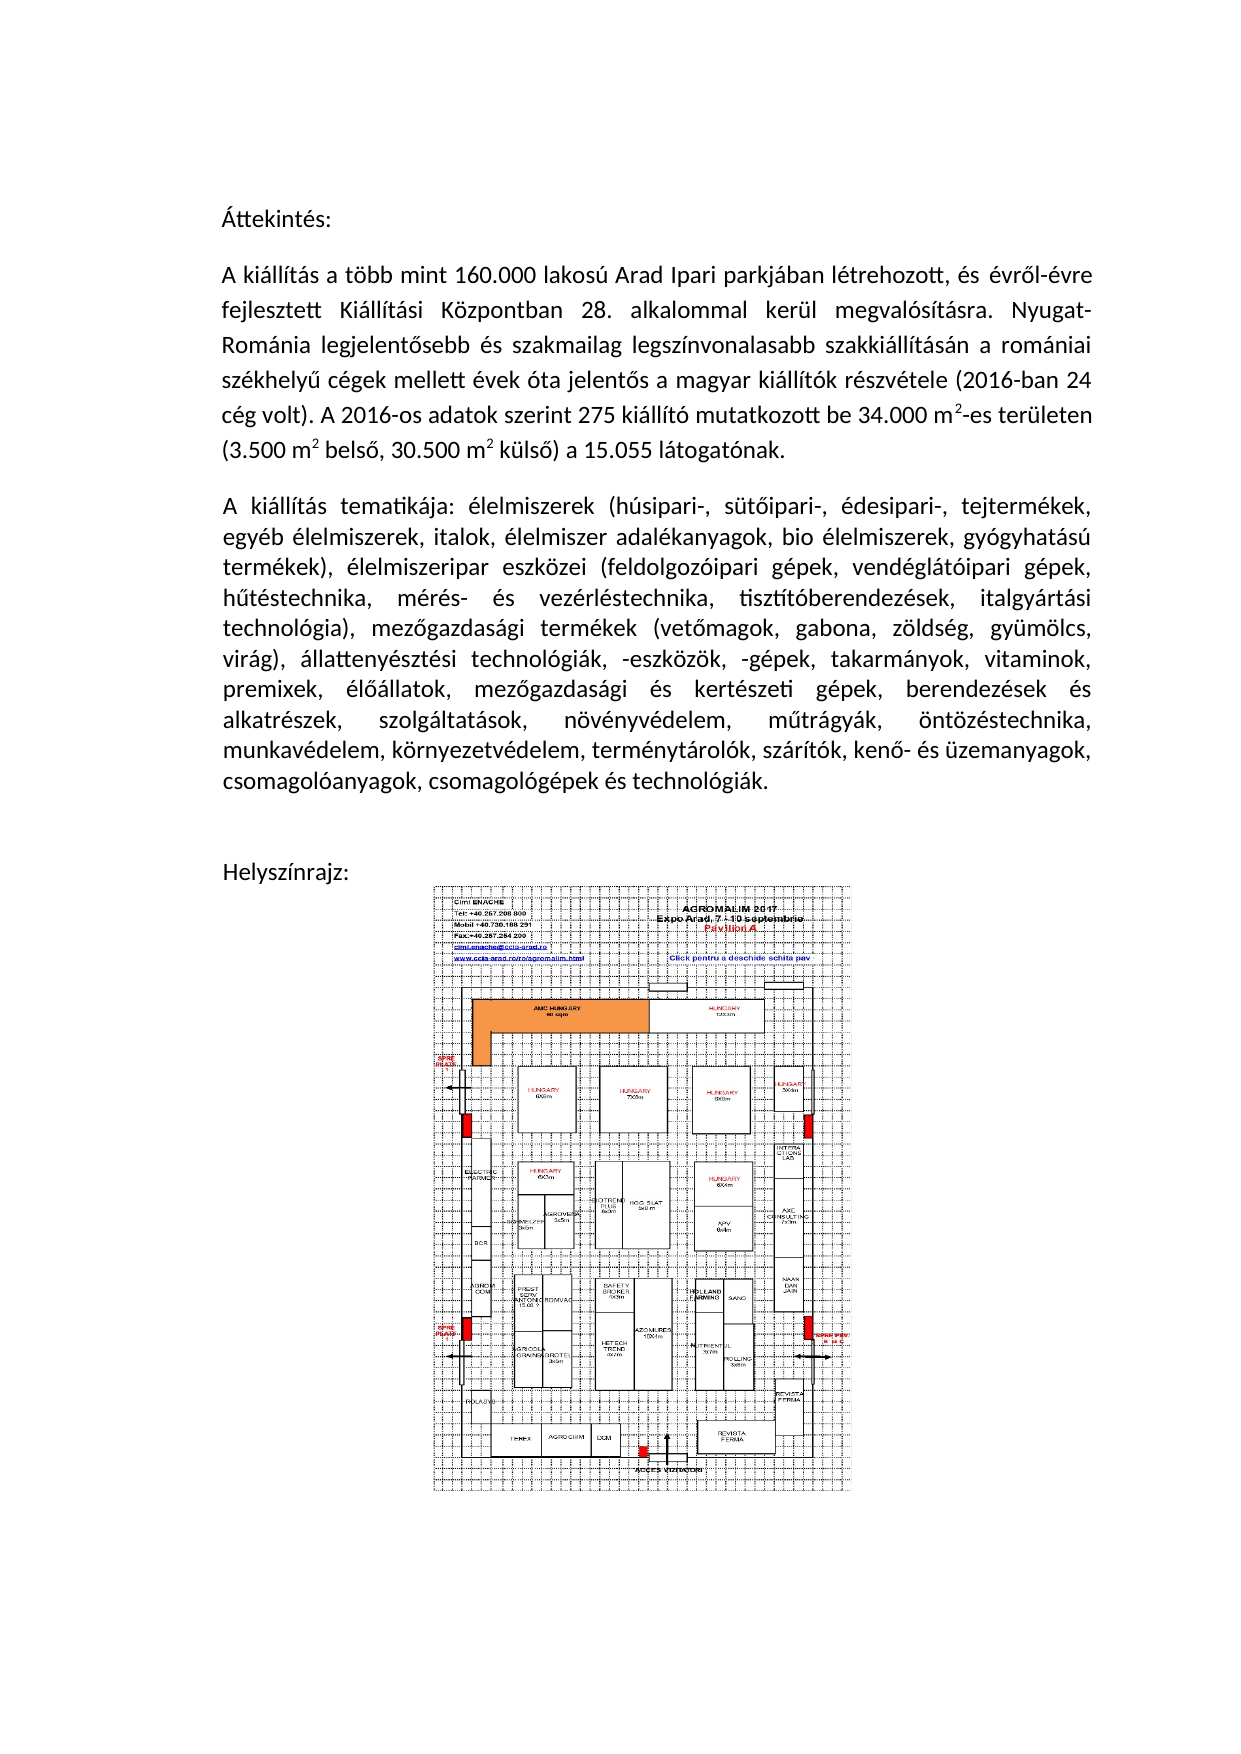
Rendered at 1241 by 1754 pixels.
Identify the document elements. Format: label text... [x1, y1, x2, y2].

text A kiállítás tematikája: élelmiszerek (húsipari-, sütőipari-, édesipari-, tejtermékek, egyéb élelmiszerek, italok, élelmiszer adalékanyagok, bio élelmiszerek, gyógyhatású termékek), élelmiszeripar eszközei (feldolgozóipari gépek, vendéglátóipari gépek, hűtéstechnika, mérés- és vezérléstechnika, tisztítóberendezések, italgyártási technológia), mezőgazdasági termékek (vetőmagok, gabona, zöldség, gyümölcs, virág), állattenyésztési technológiák, -eszközök, -gépek, takarmányok, vitaminok, premixek, élőállatok, mezőgazdasági és kertészeti gépek, berendezések és alkatrészek, szolgáltatások, növényvédelem, műtrágyák, öntözéstechnika, munkavédelem, környezetvédelem, terménytárolók, szárítók, kenő- és üzemanyagok, csomagolóanyagok, csomagológépek és technológiák. [223, 490, 1093, 795]
text A kiállítás a több mint 160.000 lakosú Arad Ipari parkjában létrehozott, és évről-évre fejlesztett Kiállítási Központban 28. alkalommal kerül megvalósításra. Nyugat-Románia legjelentősebb és szakmailag legszínvonalasabb szakkiállításán a romániai székhelyű cégek mellett évek óta jelentős a magyar kiállítók részvétele (2016-ban 24 cég volt). A 2016-os adatok szerint 275 kiállító mutatkozott be 34.000 m2-es területen (3.500 m2 belső, 30.500 m2 külső) a 15.055 látogatónak. [221, 259, 1093, 465]
picture [433, 886, 852, 1491]
text Helyszínrajz: [223, 856, 1093, 887]
text Áttekintés: [221, 203, 1093, 234]
